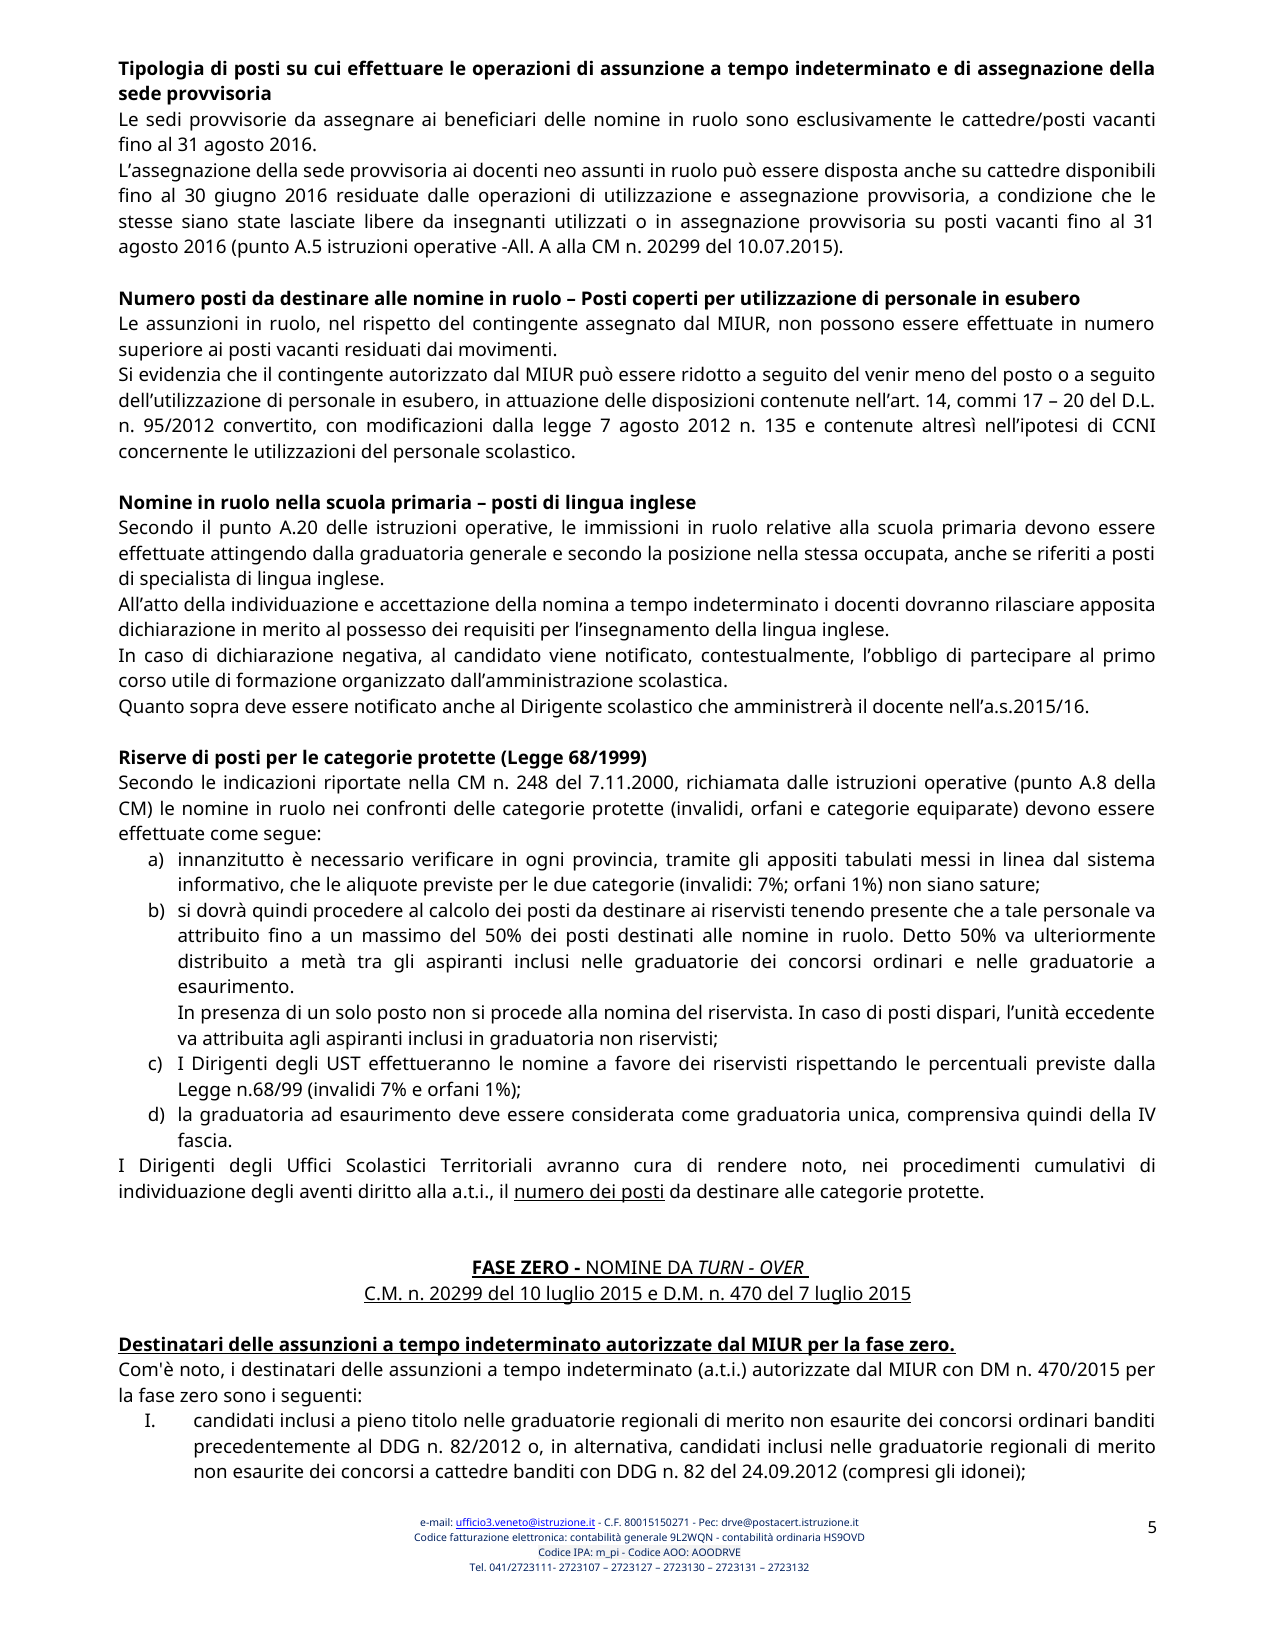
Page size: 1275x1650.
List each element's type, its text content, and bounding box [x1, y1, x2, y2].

list si dovrà quindi procedere al calcolo dei posti da destinare ai riservisti tenendo presente che a tale personale va attribuito fino a un massimo del 50% dei posti destinati alle nomine in ruolo. Detto 50% va ulteriormente distribuito a metà tra gli aspiranti inclusi nelle graduatorie dei concorsi ordinari e nelle graduatorie a esaurimento. [148, 897, 1157, 999]
subtitle C.M. n. 20299 del 10 luglio 2015 e D.M. n. 470 del 7 luglio 2015 [118, 1280, 1157, 1306]
text Le assunzioni in ruolo, nel rispetto del contingente assegnato dal MIUR, non possono essere effettuate in numero superiore ai posti vacanti residuati dai movimenti. [118, 310, 1157, 361]
text L’assegnazione della sede provvisoria ai docenti neo assunti in ruolo può essere disposta anche su cattedre disponibili fino al 30 giugno 2016 residuate dalle operazioni di utilizzazione e assegnazione provvisoria, a condizione che le stesse siano state lasciate libere da insegnanti utilizzati o in assegnazione provvisoria su posti vacanti fino al 31 agosto 2016 (punto A.5 istruzioni operative -All. A alla CM n. 20299 del 10.07.2015). [118, 157, 1157, 259]
text Si evidenzia che il contingente autorizzato dal MIUR può essere ridotto a seguito del venir meno del posto o a seguito dell’utilizzazione di personale in esubero, in attuazione delle disposizioni contenute nell’art. 14, commi 17 – 20 del D.L. n. 95/2012 convertito, con modificazioni dalla legge 7 agosto 2012 n. 135 e contenute altresì nell’ipotesi di CCNI concernente le utilizzazioni del personale scolastico. [118, 361, 1157, 463]
text Com'è noto, i destinatari delle assunzioni a tempo indeterminato (a.t.i.) autorizzate dal MIUR con DM n. 470/2015 per la fase zero sono i seguenti: [118, 1357, 1157, 1408]
list innanzitutto è necessario verificare in ogni provincia, tramite gli appositi tabulati messi in linea dal sistema informativo, che le aliquote previste per le due categorie (invalidi: 7%; orfani 1%) non siano sature; [148, 846, 1157, 897]
text All’atto della individuazione e accettazione della nomina a tempo indeterminato i docenti dovranno rilasciare apposita dichiarazione in merito al possesso dei requisiti per l’insegnamento della lingua inglese. [118, 591, 1157, 642]
text Numero posti da destinare alle nomine in ruolo – Posti coperti per utilizzazione di personale in esubero [118, 285, 1157, 310]
text I Dirigenti degli Uffici Scolastici Territoriali avranno cura di rendere noto, nei procedimenti cumulativi di individuazione degli aventi diritto alla a.t.i., il numero dei posti da destinare alle categorie protette. [118, 1152, 1157, 1203]
text Riserve di posti per le categorie protette (Legge 68/1999) [118, 744, 1157, 770]
text Quanto sopra deve essere notificato anche al Dirigente scolastico che amministrerà il docente nell’a.s.2015/16. [118, 693, 1157, 719]
text Tipologia di posti su cui effettuare le operazioni di assunzione a tempo indeterminato e di assegnazione della sede provvisoria [118, 55, 1157, 106]
subtitle FASE ZERO - NOMINE DA TURN - OVER [118, 1254, 1157, 1280]
text Secondo le indicazioni riportate nella CM n. 248 del 7.11.2000, richiamata dalle istruzioni operative (punto A.8 della CM) le nomine in ruolo nei confronti delle categorie protette (invalidi, orfani e categorie equiparate) devono essere effettuate come segue: [118, 770, 1157, 846]
list la graduatoria ad esaurimento deve essere considerata come graduatoria unica, comprensiva quindi della IV fascia. [148, 1101, 1157, 1152]
text In caso di dichiarazione negativa, al candidato viene notificato, contestualmente, l’obbligo di partecipare al primo corso utile di formazione organizzato dall’amministrazione scolastica. [118, 642, 1157, 693]
list In presenza di un solo posto non si procede alla nomina del riservista. In caso di posti dispari, l’unità eccedente va attribuita agli aspiranti inclusi in graduatoria non riservisti; [177, 999, 1157, 1050]
text Destinatari delle assunzioni a tempo indeterminato autorizzate dal MIUR per la fase zero. [118, 1331, 1157, 1357]
list I Dirigenti degli UST effettueranno le nomine a favore dei riservisti rispettando le percentuali previste dalla Legge n.68/99 (invalidi 7% e orfani 1%); [148, 1050, 1157, 1101]
text Nomine in ruolo nella scuola primaria – posti di lingua inglese [118, 489, 1157, 514]
text Le sedi provvisorie da assegnare ai beneficiari delle nomine in ruolo sono esclusivamente le cattedre/posti vacanti fino al 31 agosto 2016. [118, 106, 1157, 157]
text Secondo il punto A.20 delle istruzioni operative, le immissioni in ruolo relative alla scuola primaria devono essere effettuate attingendo dalla graduatoria generale e secondo la posizione nella stessa occupata, anche se riferiti a posti di specialista di lingua inglese. [118, 514, 1157, 591]
list candidati inclusi a pieno titolo nelle graduatorie regionali di merito non esaurite dei concorsi ordinari banditi precedentemente al DDG n. 82/2012 o, in alternativa, candidati inclusi nelle graduatorie regionali di merito non esaurite dei concorsi a cattedre banditi con DDG n. 82 del 24.09.2012 (compresi gli idonei); [156, 1408, 1157, 1484]
